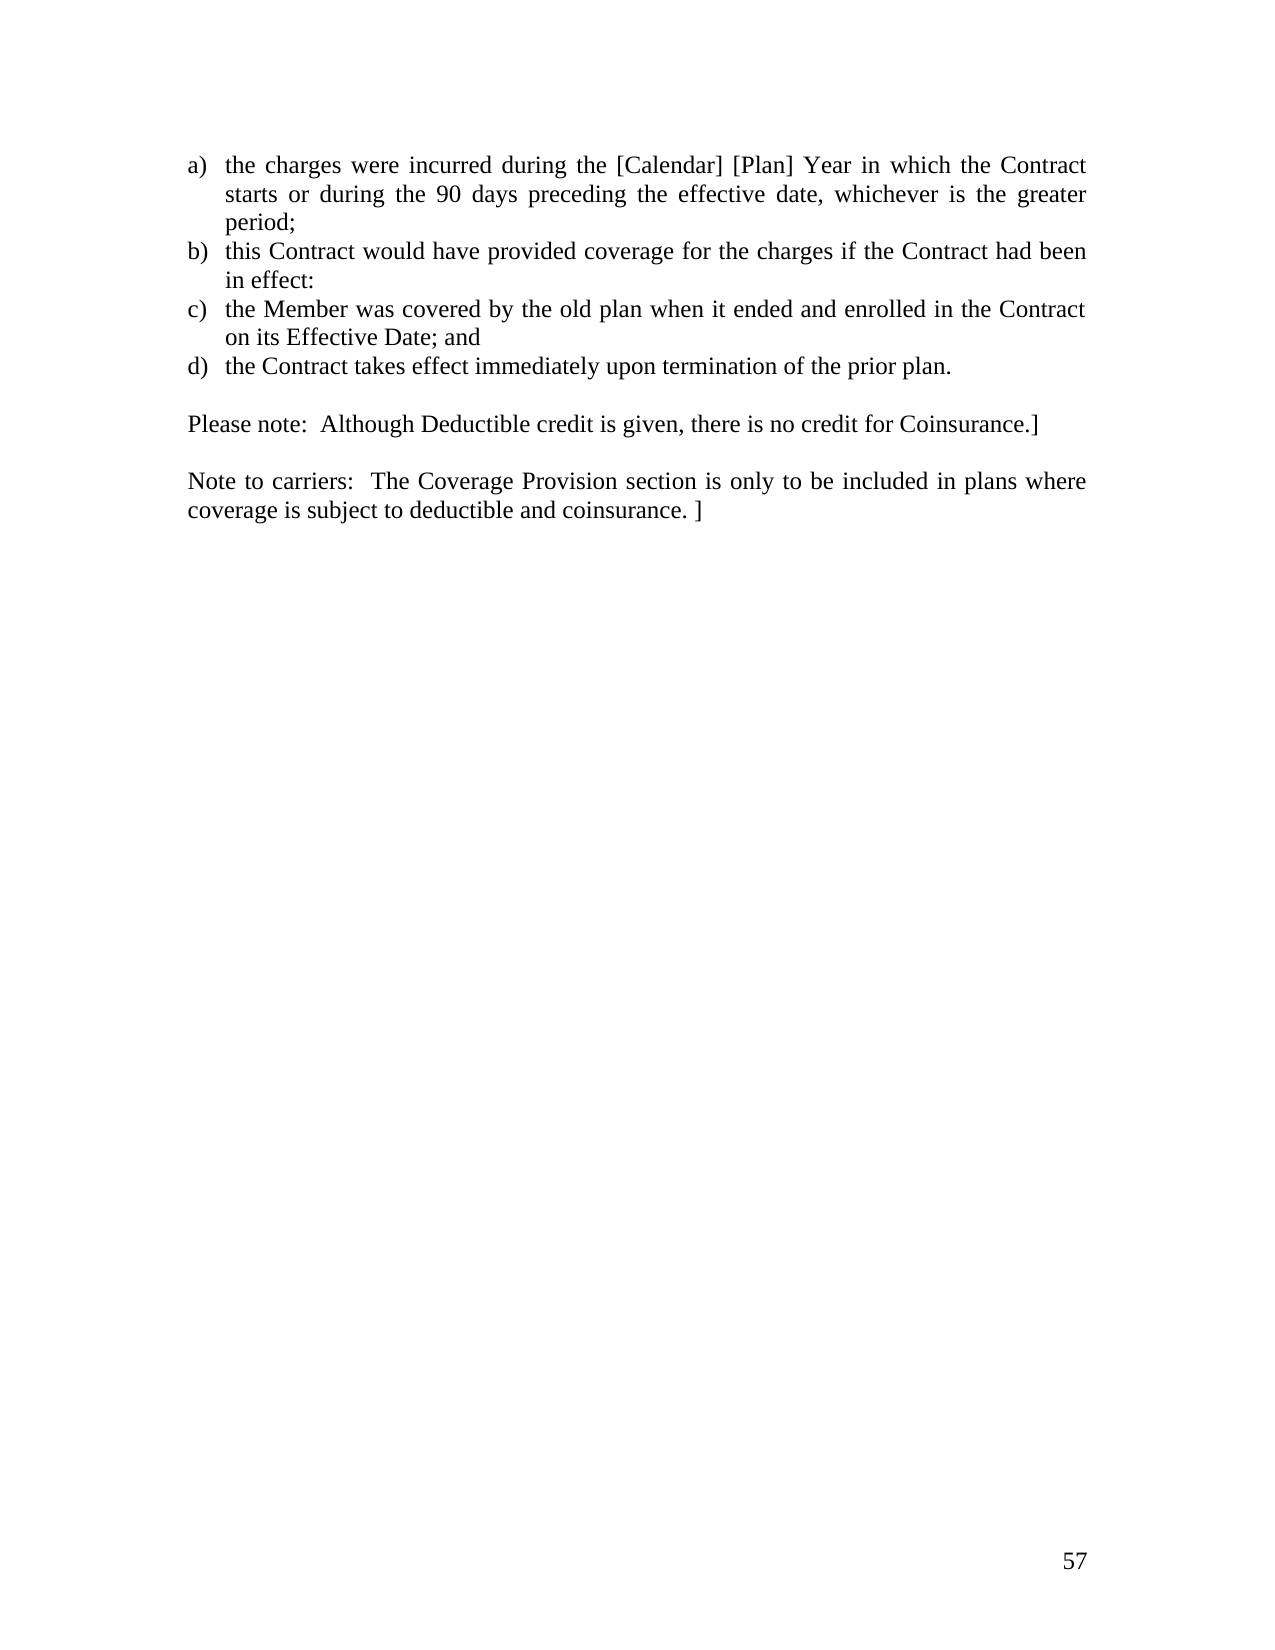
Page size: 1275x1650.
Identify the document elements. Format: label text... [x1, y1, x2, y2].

list the Contract takes effect immediately upon termination of the prior plan. [187, 351, 1087, 380]
list the Member was covered by the old plan when it ended and enrolled in the Contract on its Effective Date; and [187, 294, 1087, 351]
text Note to carriers: The Coverage Provision section is only to be included in plans where coverage is subject to deductible and coinsurance. ] [187, 466, 1087, 524]
list the charges were incurred during the [Calendar] [Plan] Year in which the Contract starts or during the 90 days preceding the effective date, whichever is the greater period; [187, 150, 1087, 236]
text Please note: Although Deductible credit is given, there is no credit for Coinsurance.] [187, 409, 1087, 437]
list this Contract would have provided coverage for the charges if the Contract had been in effect: [187, 236, 1087, 294]
